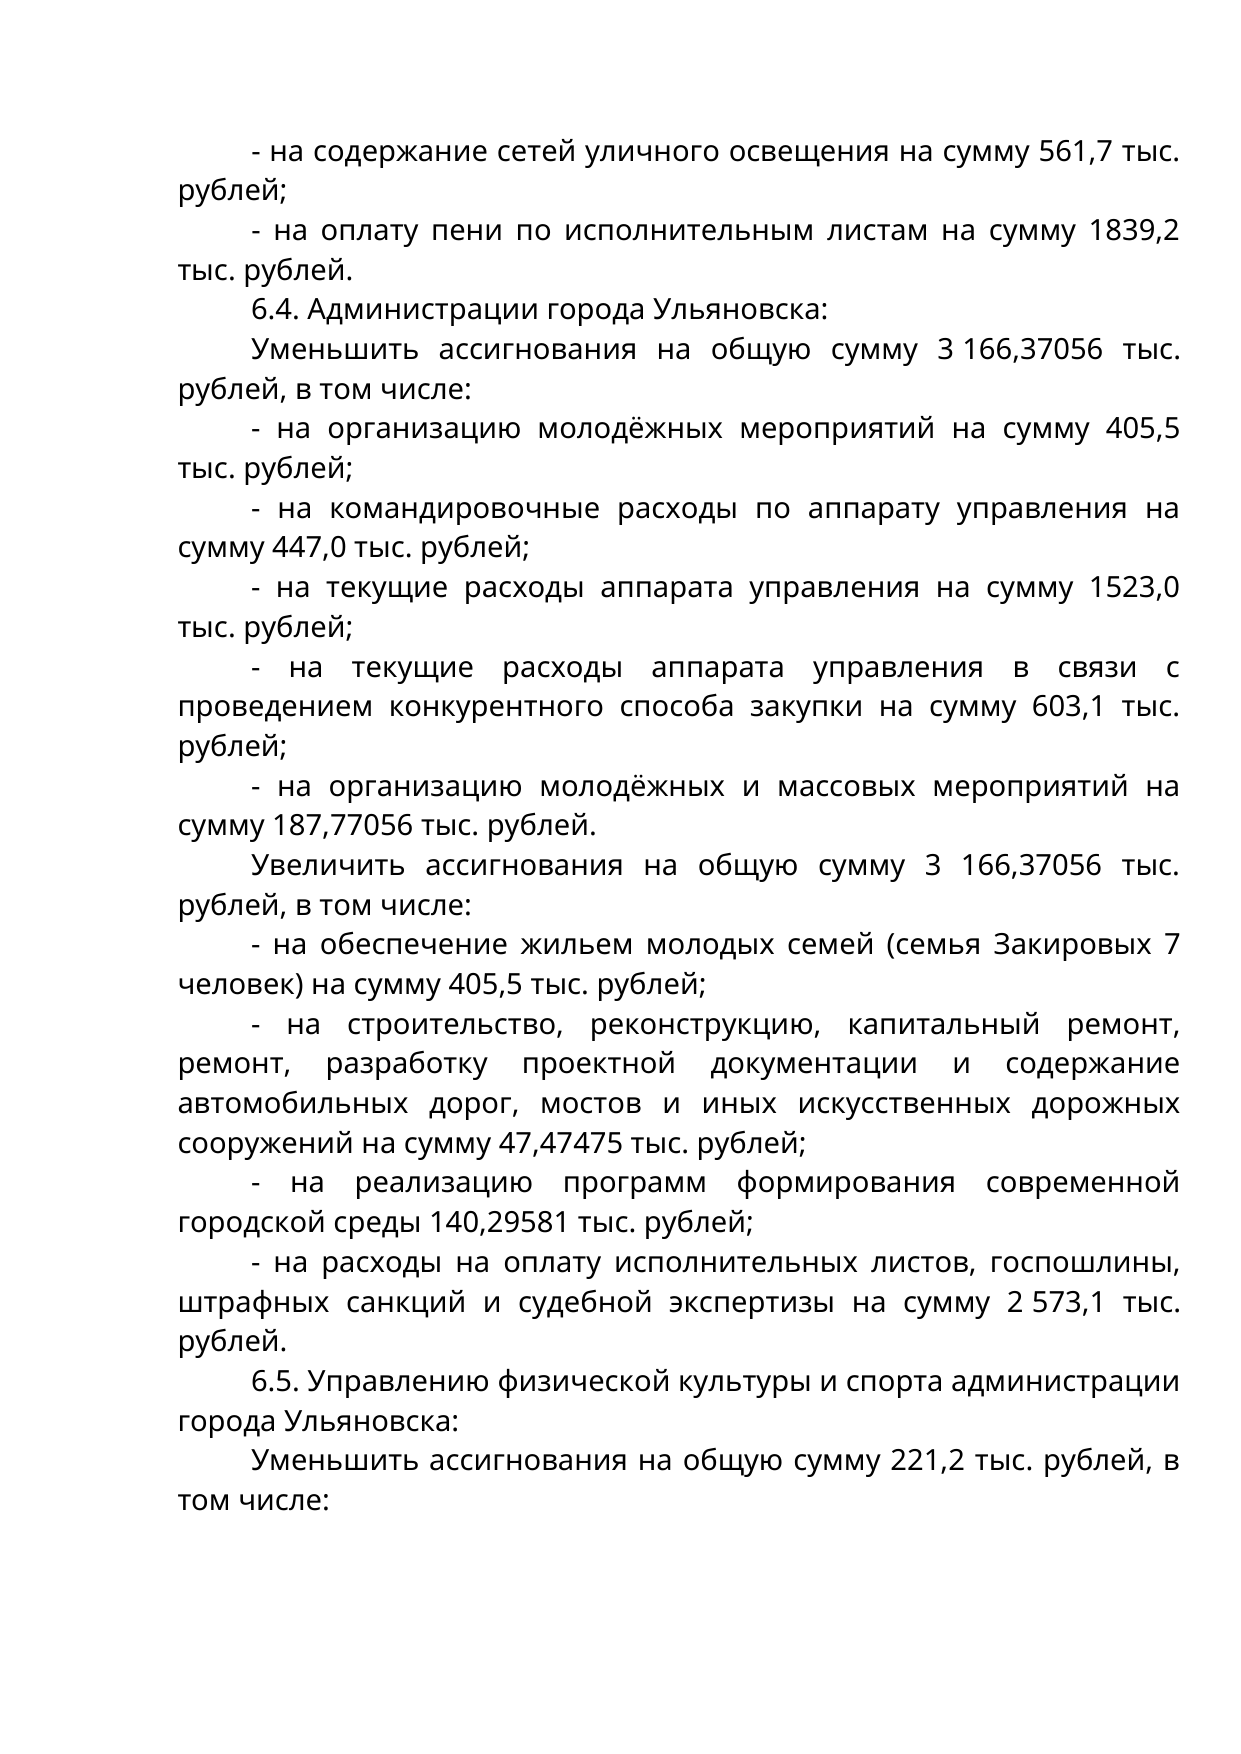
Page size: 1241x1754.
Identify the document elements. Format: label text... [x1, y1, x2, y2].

text - на содержание сетей уличного освещения на сумму 561,7 тыс. рублей; [177, 130, 1181, 209]
text - на расходы на оплату исполнительных листов, госпошлины, штрафных санкций и судебной экспертизы на сумму 2 573,1 тыс. рублей. [177, 1241, 1181, 1360]
text 6.4. Администрации города Ульяновска: [177, 289, 1181, 328]
text - на организацию молодёжных и массовых мероприятий на сумму 187,77056 тыс. рублей. [177, 765, 1181, 844]
text Увеличить ассигнования на общую сумму 3 166,37056 тыс. рублей, в том числе: [177, 844, 1181, 924]
text Уменьшить ассигнования на общую сумму 3 166,37056 тыс. рублей, в том числе: [177, 328, 1181, 408]
text - на строительство, реконструкцию, капитальный ремонт, ремонт, разработку проектной документации и содержание автомобильных дорог, мостов и иных искусственных дорожных сооружений на сумму 47,47475 тыс. рублей; [177, 1003, 1181, 1162]
text - на обеспечение жильем молодых семей (семья Закировых 7 человек) на сумму 405,5 тыс. рублей; [177, 924, 1181, 1003]
text 6.5. Управлению физической культуры и спорта администрации города Ульяновска: [177, 1360, 1181, 1439]
text - на текущие расходы аппарата управления в связи с проведением конкурентного способа закупки на сумму 603,1 тыс. рублей; [177, 646, 1181, 765]
text - на оплату пени по исполнительным листам на сумму 1839,2 тыс. рублей. [177, 209, 1181, 289]
text - на реализацию программ формирования современной городской среды 140,29581 тыс. рублей; [177, 1162, 1181, 1241]
text - на командировочные расходы по аппарату управления на сумму 447,0 тыс. рублей; [177, 487, 1181, 566]
text Уменьшить ассигнования на общую сумму 221,2 тыс. рублей, в том числе: [177, 1439, 1181, 1519]
text - на организацию молодёжных мероприятий на сумму 405,5 тыс. рублей; [177, 408, 1181, 487]
text - на текущие расходы аппарата управления на сумму 1523,0 тыс. рублей; [177, 566, 1181, 646]
